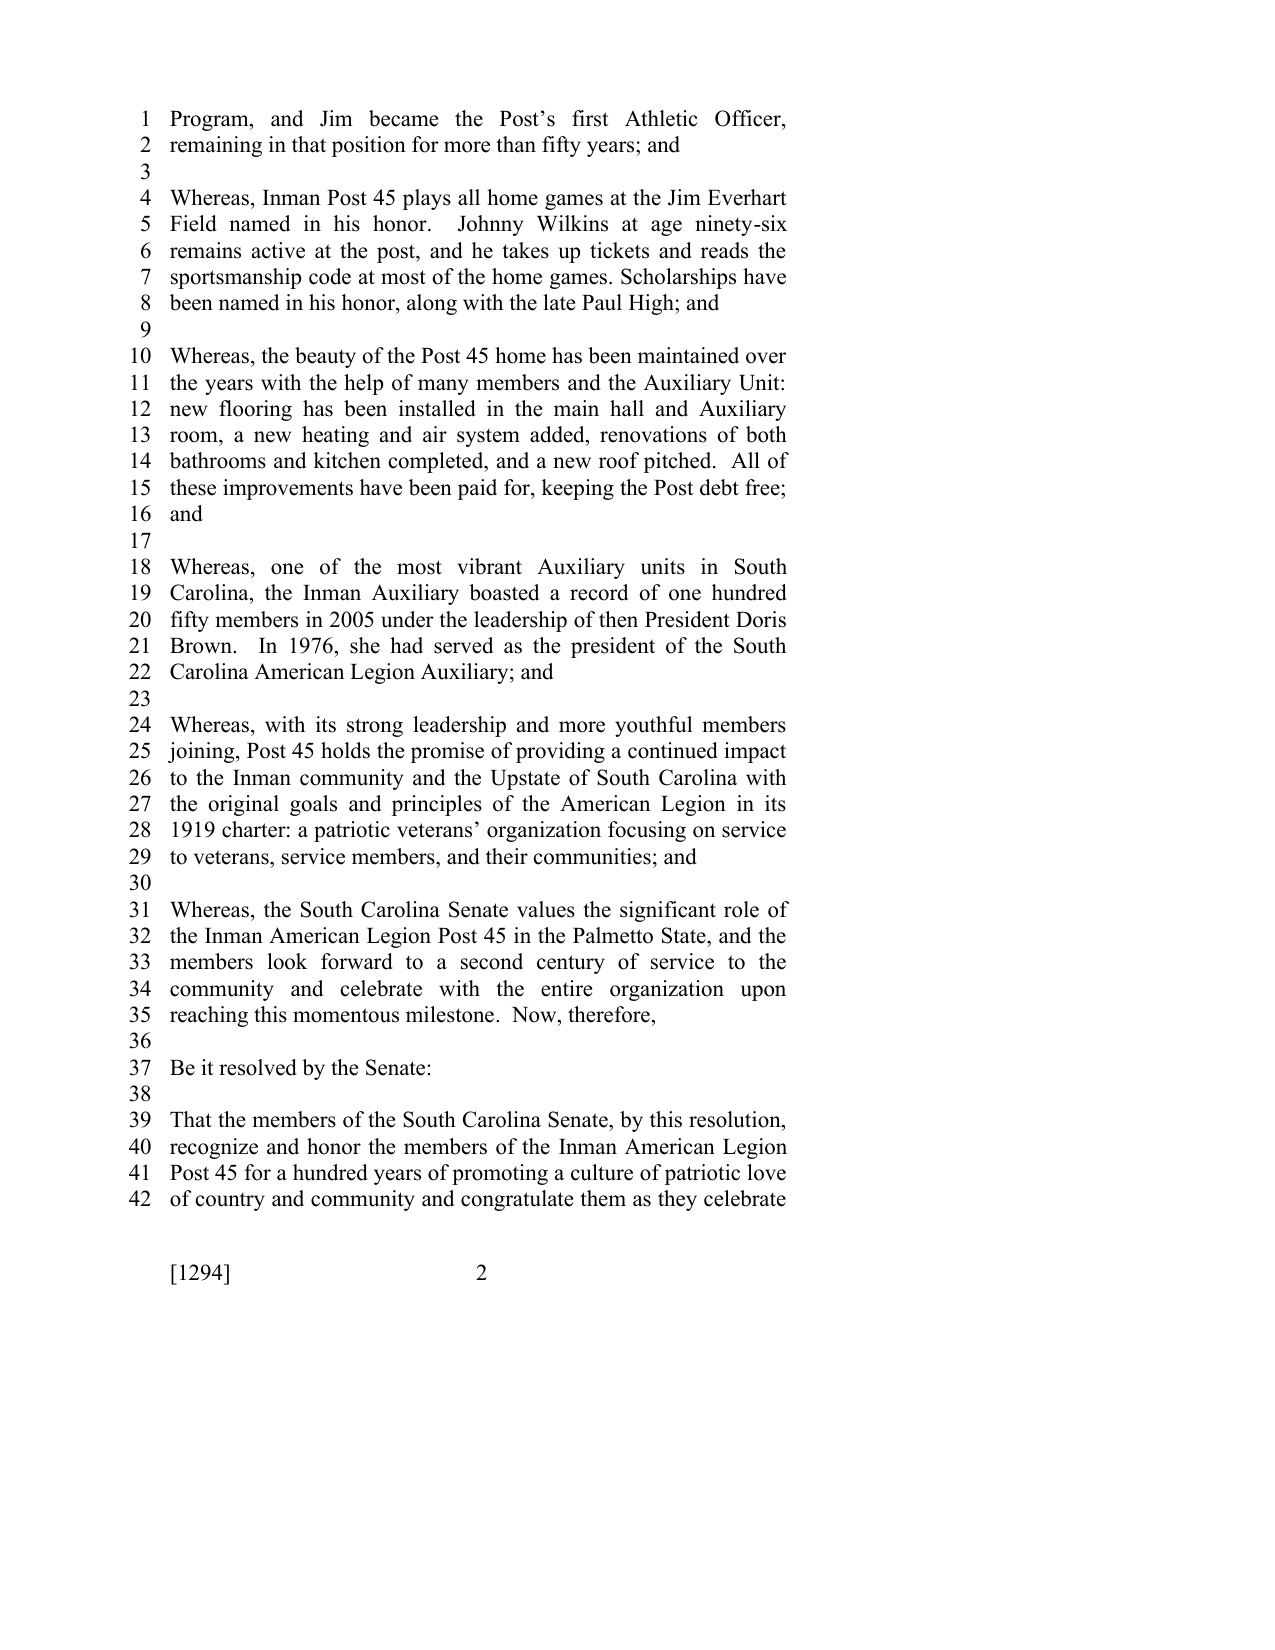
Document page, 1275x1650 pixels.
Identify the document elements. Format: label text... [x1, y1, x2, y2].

text Whereas, the beauty of the Post 45 home has been maintained over the years with the help of many members and the Auxiliary Unit: new flooring has been installed in the main hall and Auxiliary room, a new heating and air system added, renovations of both bathrooms and kitchen completed, and a new roof pitched. All of these improvements have been paid for, keeping the Post debt free; and [169, 342, 787, 527]
text Whereas, Inman Post 45 plays all home games at the Jim Everhart Field named in his honor. Johnny Wilkins at age ninety-six remains active at the post, and he takes up tickets and reads the sportsmanship code at most of the home games. Scholarships have been named in his honor, along with the late Paul High; and [169, 184, 787, 316]
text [169, 105, 787, 158]
text Whereas, with its strong leadership and more youthful members joining, Post 45 holds the promise of providing a continued impact to the Inman community and the Upstate of South Carolina with the original goals and principles of the American Legion in its 1919 charter: a patriotic veterans’ organization focusing on service to veterans, service members, and their communities; and [169, 711, 787, 869]
text Be it resolved by the Senate: [169, 1054, 787, 1080]
text Whereas, one of the most vibrant Auxiliary units in South Carolina, the Inman Auxiliary boasted a record of one hundred fifty members in 2005 under the leadership of then President Doris Brown. In 1976, she had served as the president of the South Carolina American Legion Auxiliary; and [169, 553, 787, 685]
text Whereas, the South Carolina Senate values the significant role of the Inman American Legion Post 45 in the Palmetto State, and the members look forward to a second century of service to the community and celebrate with the entire organization upon reaching this momentous milestone. Now, therefore, [169, 896, 787, 1027]
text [169, 1106, 787, 1212]
